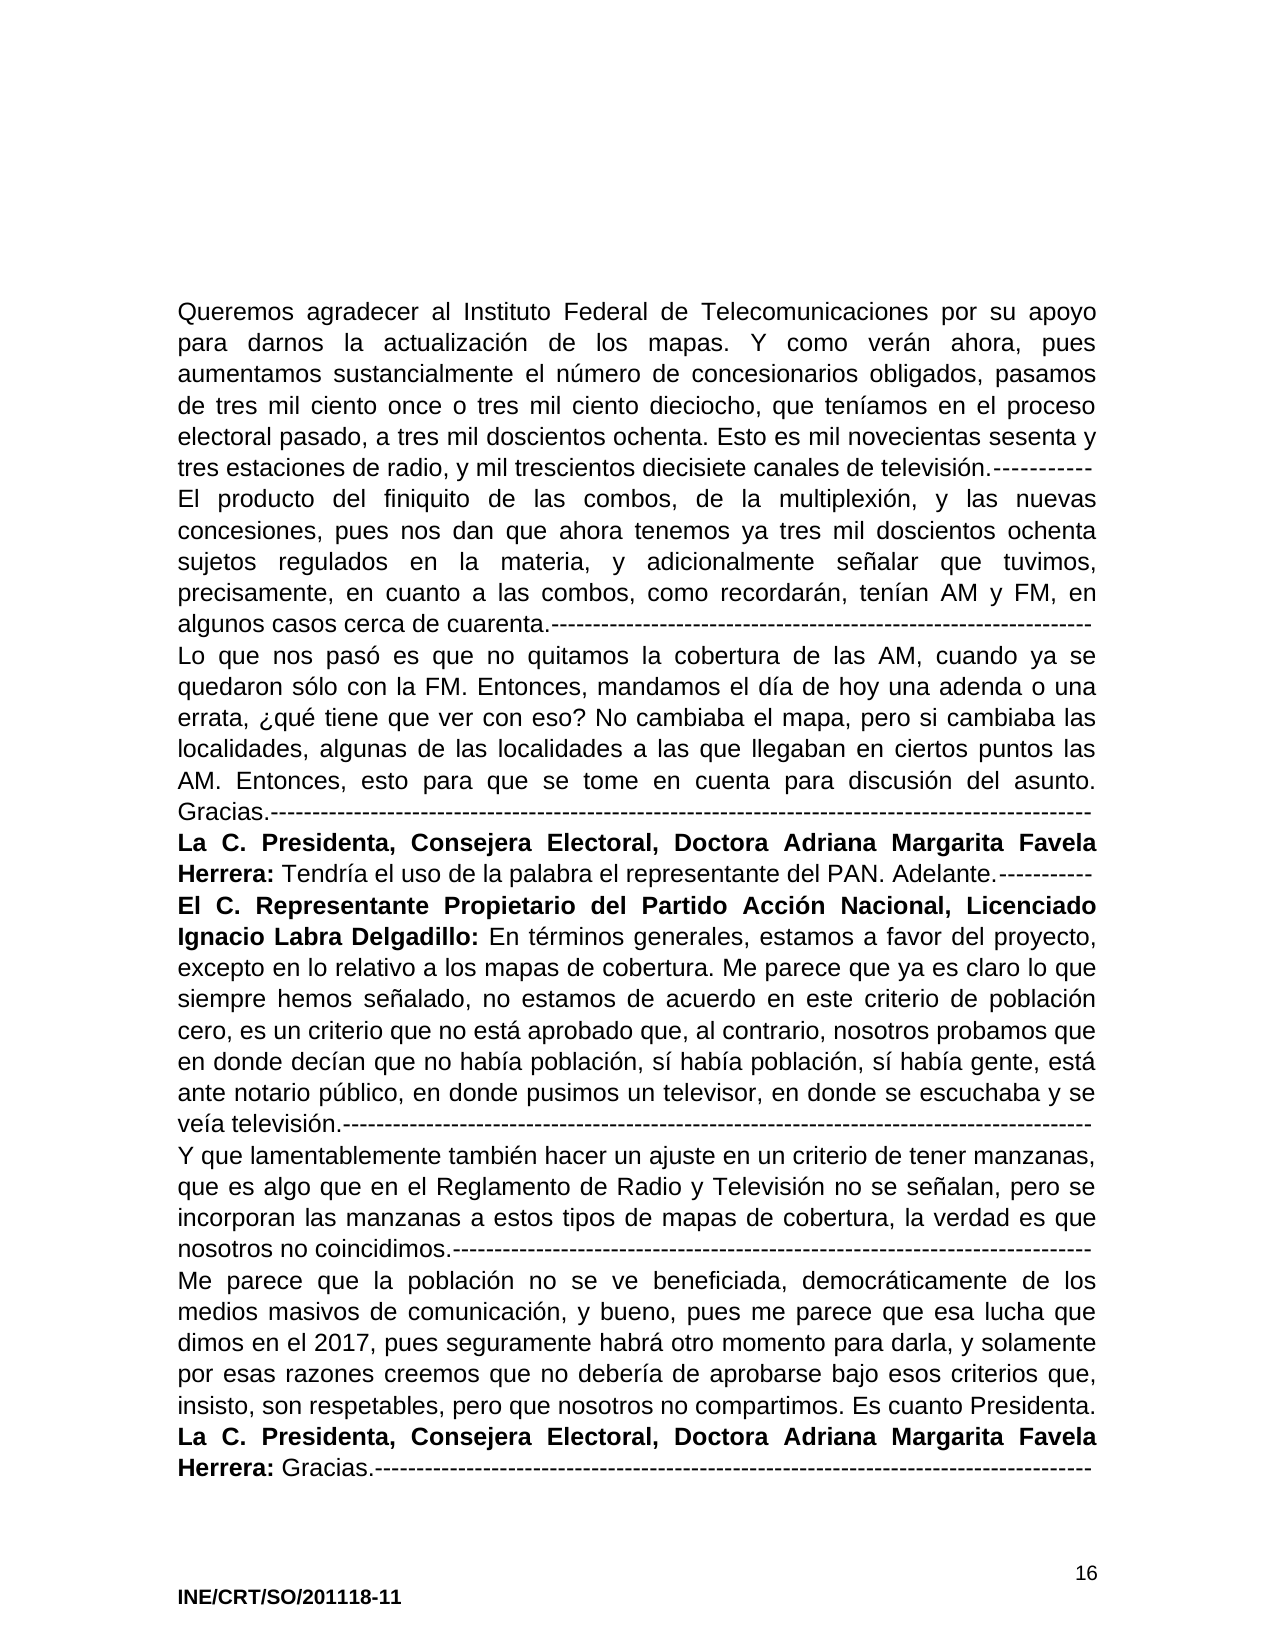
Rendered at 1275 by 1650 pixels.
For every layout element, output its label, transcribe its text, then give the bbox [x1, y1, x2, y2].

text Queremos agradecer al Instituto Federal de Telecomunicaciones por su apoyo para darnos la actualización de los mapas. Y como verán ahora, pues aumentamos sustancialmente el número de concesionarios obligados, pasamos de tres mil ciento once o tres mil ciento dieciocho, que teníamos en el proceso electoral pasado, a tres mil doscientos ochenta. Esto es mil novecientas sesenta y tres estaciones de radio, y mil trescientos diecisiete canales de televisión. [177, 295, 1098, 483]
text El C. Representante Propietario del Partido Acción Nacional, Licenciado Ignacio Labra Delgadillo: En términos generales, estamos a favor del proyecto, excepto en lo relativo a los mapas de cobertura. Me parece que ya es claro lo que siempre hemos señalado, no estamos de acuerdo en este criterio de población cero, es un criterio que no está aprobado que, al contrario, nosotros probamos que en donde decían que no había población, sí había población, sí había gente, está ante notario público, en donde pusimos un televisor, en donde se escuchaba y se veía televisión. [177, 889, 1098, 1139]
text La C. Presidenta, Consejera Electoral, Doctora Adriana Margarita Favela Herrera: Tendría el uso de la palabra el representante del PAN. Adelante. [177, 827, 1098, 889]
text Me parece que la población no se ve beneficiada, democráticamente de los medios masivos de comunicación, y bueno, pues me parece que esa lucha que dimos en el 2017, pues seguramente habrá otro momento para darla, y solamente por esas razones creemos que no debería de aprobarse bajo esos criterios que, insisto, son respetables, pero que nosotros no compartimos. Es cuanto Presidenta. [177, 1264, 1098, 1420]
text La C. Presidenta, Consejera Electoral, Doctora Adriana Margarita Favela Herrera: Gracias. [177, 1420, 1098, 1483]
text Y que lamentablemente también hacer un ajuste en un criterio de tener manzanas, que es algo que en el Reglamento de Radio y Televisión no se señalan, pero se incorporan las manzanas a estos tipos de mapas de cobertura, la verdad es que nosotros no coincidimos. [177, 1139, 1098, 1264]
text El producto del finiquito de las combos, de la multiplexión, y las nuevas concesiones, pues nos dan que ahora tenemos ya tres mil doscientos ochenta sujetos regulados en la materia, y adicionalmente señalar que tuvimos, precisamente, en cuanto a las combos, como recordarán, tenían AM y FM, en algunos casos cerca de cuarenta. [177, 483, 1098, 639]
text Lo que nos pasó es que no quitamos la cobertura de las AM, cuando ya se quedaron sólo con la FM. Entonces, mandamos el día de hoy una adenda o una errata, ¿qué tiene que ver con eso? No cambiaba el mapa, pero si cambiaba las localidades, algunas de las localidades a las que llegaban en ciertos puntos las AM. Entonces, esto para que se tome en cuenta para discusión del asunto. Gracias. [177, 639, 1098, 827]
